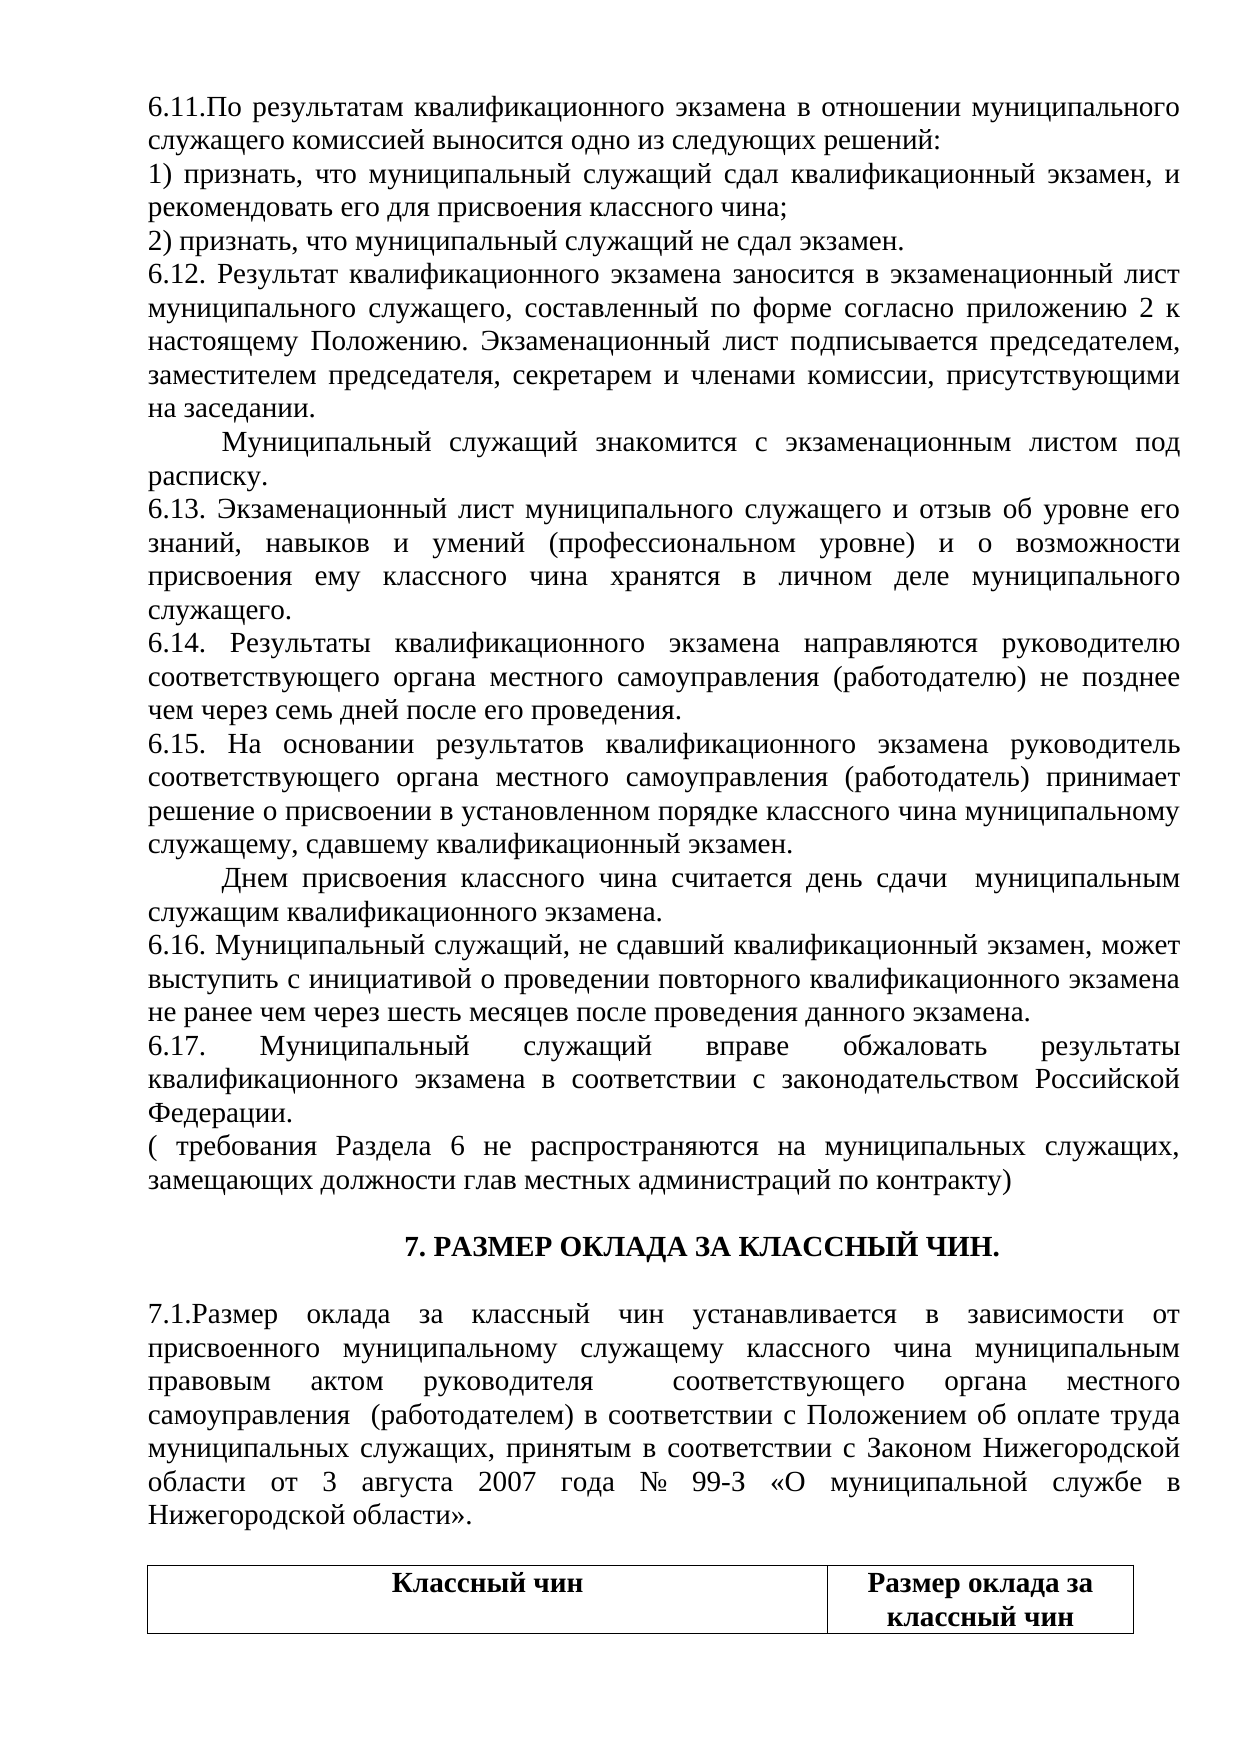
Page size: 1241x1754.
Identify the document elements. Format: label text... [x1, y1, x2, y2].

text 7.1.Размер оклада за классный чин устанавливается в зависимости от присвоенного муниципальному служащему классного чина муниципальным правовым актом руководителя соответствующего органа местного самоуправления (работодателем) в соответствии с Положением об оплате труда муниципальных служащих, принятым в соответствии с Законом Нижегородской области от 3 августа 2007 года № 99-З «О муниципальной службе в Нижегородской области». [148, 1296, 1181, 1531]
text 1) признать, что муниципальный служащий сдал квалификационный экзамен, и рекомендовать его для присвоения классного чина; [148, 156, 1181, 223]
text 6.14. Результаты квалификационного экзамена направляются руководителю соответствующего органа местного самоуправления (работодателю) не позднее чем через семь дней после его проведения. [148, 625, 1181, 726]
text 7. РАЗМЕР ОКЛАДА ЗА КЛАССНЫЙ ЧИН. [223, 1229, 1181, 1263]
text 6.16. Муниципальный служащий, не сдавший квалификационный экзамен, может выступить с инициативой о проведении повторного квалификационного экзамена не ранее чем через шесть месяцев после проведения данного экзамена. [148, 927, 1181, 1028]
text Муниципальный служащий знакомится с экзаменационным листом под расписку. [148, 424, 1181, 491]
table_header Классный чин [148, 1566, 827, 1633]
text 6.12. Результат квалификационного экзамена заносится в экзаменационный лист муниципального служащего, составленный по форме согласно приложению 2 к настоящему Положению. Экзаменационный лист подписывается председателем, заместителем председателя, секретарем и членами комиссии, присутствующими на заседании. [148, 256, 1181, 424]
text 2) признать, что муниципальный служащий не сдал экзамен. [148, 223, 1181, 256]
text Днем присвоения классного чина считается день сдачи муниципальным служащим квалификационного экзамена. [148, 860, 1181, 927]
text 6.11.По результатам квалификационного экзамена в отношении муниципального служащего комиссией выносится одно из следующих решений: [148, 89, 1181, 156]
text ( требования Раздела 6 не распространяются на муниципальных служащих, замещающих должности глав местных администраций по контракту) [148, 1128, 1181, 1196]
text 6.13. Экзаменационный лист муниципального служащего и отзыв об уровне его знаний, навыков и умений (профессиональном уровне) и о возможности присвоения ему классного чина хранятся в личном деле муниципального служащего. [148, 491, 1181, 625]
text 6.15. На основании результатов квалификационного экзамена руководитель соответствующего органа местного самоуправления (работодатель) принимает решение о присвоении в установленном порядке классного чина муниципальному служащему, сдавшему квалификационный экзамен. [148, 726, 1181, 860]
text 6.17. Муниципальный служащий вправе обжаловать результаты квалификационного экзамена в соответствии с законодательством Российской Федерации. [148, 1028, 1181, 1128]
table_header Размер оклада за классный чин [828, 1566, 1133, 1633]
